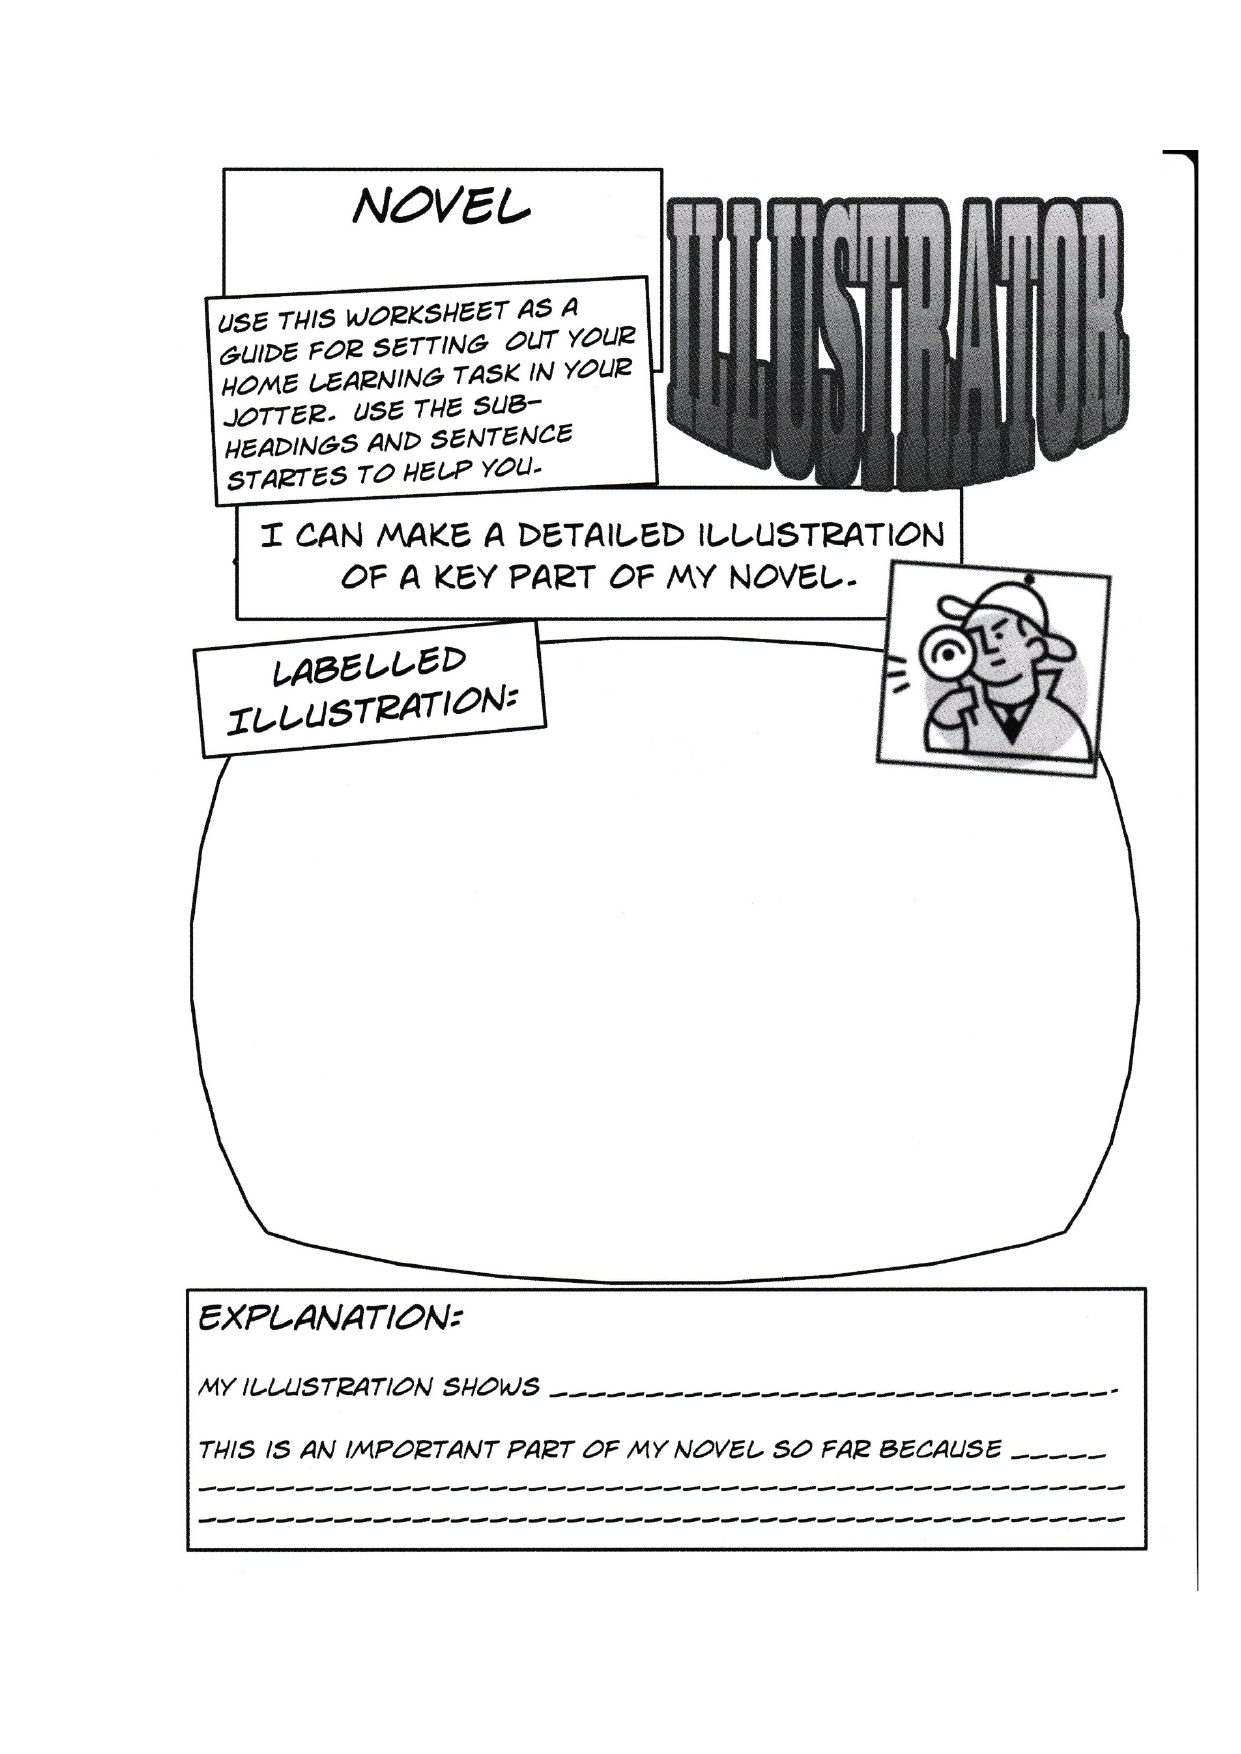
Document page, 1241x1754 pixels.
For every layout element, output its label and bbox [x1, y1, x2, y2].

picture [150, 150, 1199, 1591]
